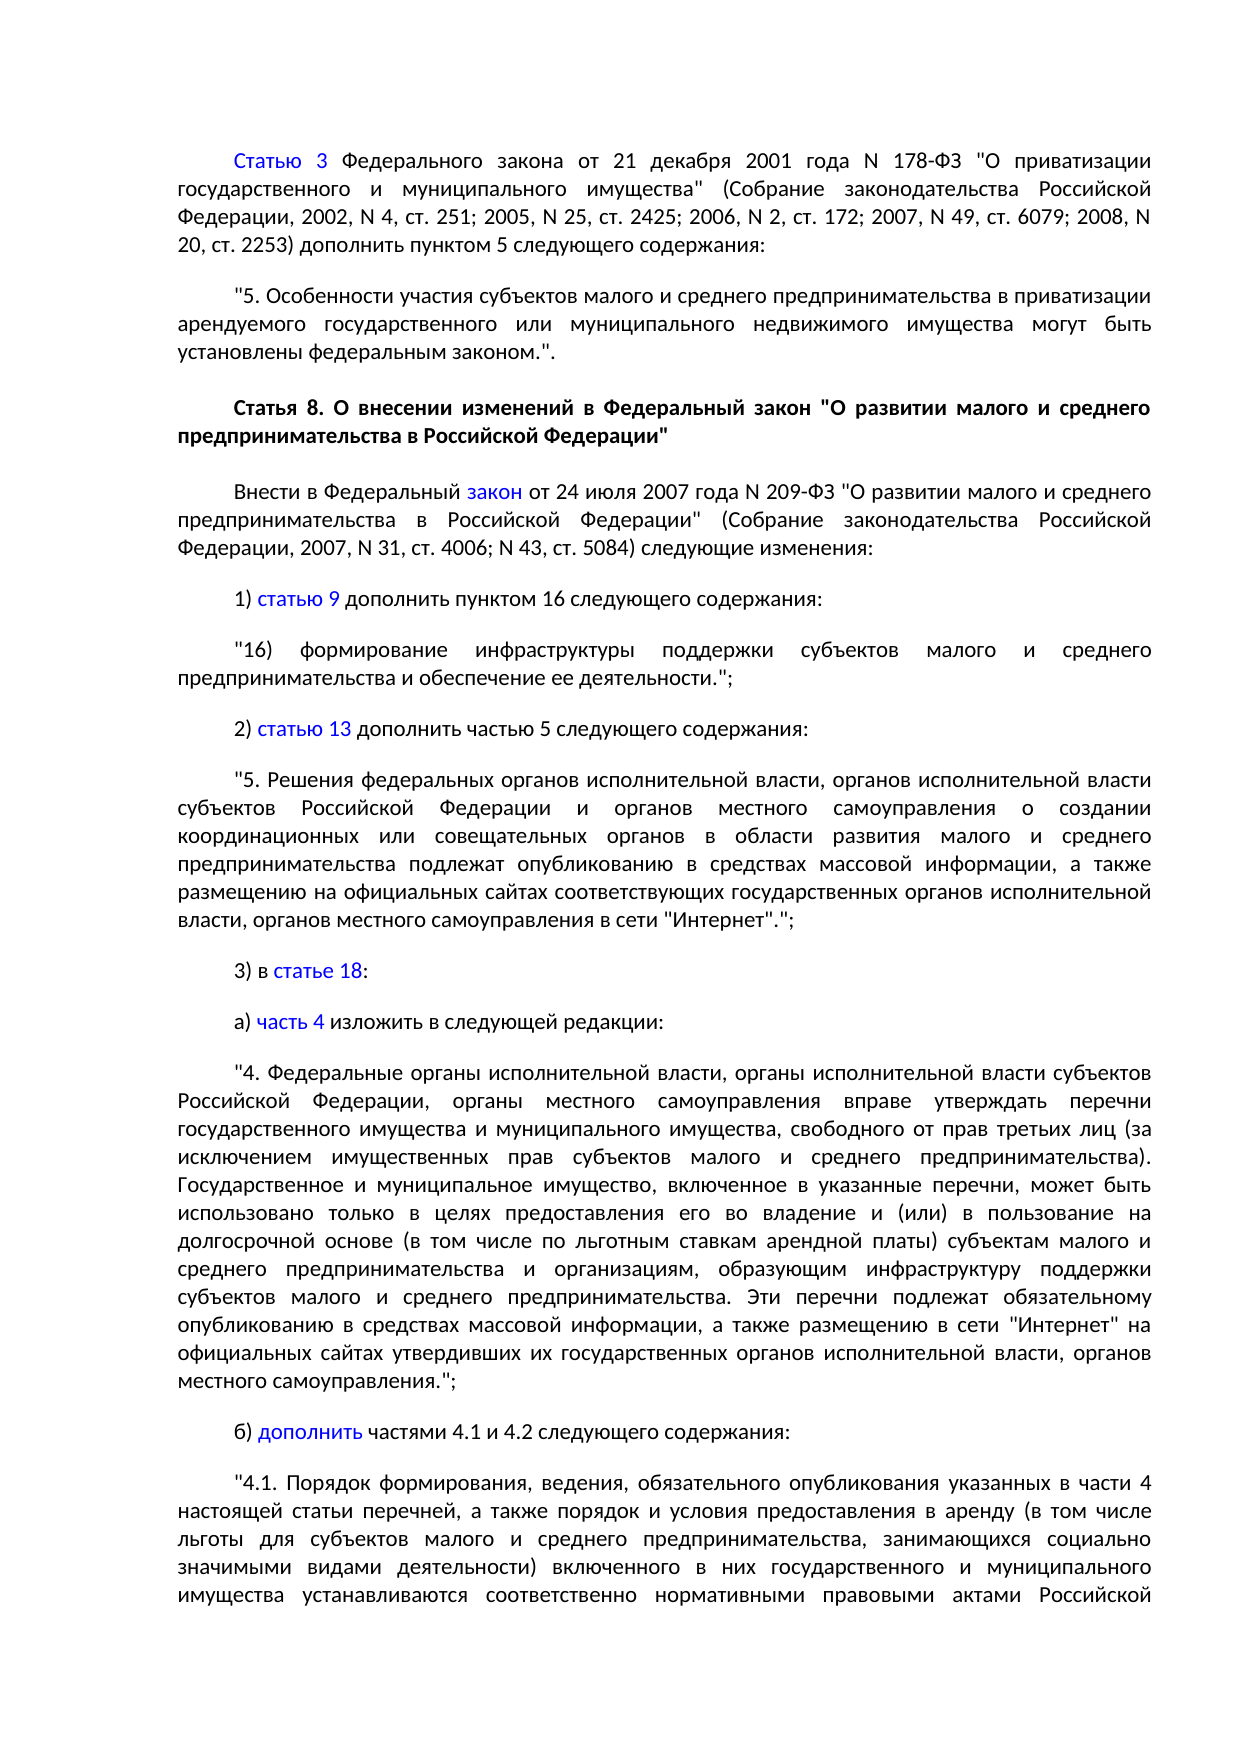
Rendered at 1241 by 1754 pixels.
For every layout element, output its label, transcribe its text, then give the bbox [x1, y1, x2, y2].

text а) часть 4 изложить в следующей редакции: [177, 1007, 1152, 1035]
text "5. Особенности участия субъектов малого и среднего предпринимательства в приватизации арендуемого государственного или муниципального недвижимого имущества могут быть установлены федеральным законом.". [177, 281, 1152, 365]
text "4. Федеральные органы исполнительной власти, органы исполнительной власти субъектов Российской Федерации, органы местного самоуправления вправе утверждать перечни государственного имущества и муниципального имущества, свободного от прав третьих лиц (за исключением имущественных прав субъектов малого и среднего предпринимательства). Государственное и муниципальное имущество, включенное в указанные перечни, может быть использовано только в целях предоставления его во владение и (или) в пользование на долгосрочной основе (в том числе по льготным ставкам арендной платы) субъектам малого и среднего предпринимательства и организациям, образующим инфраструктуру поддержки субъектов малого и среднего предпринимательства. Эти перечни подлежат обязательному опубликованию в средствах массовой информации, а также размещению в сети "Интернет" на официальных сайтах утвердивших их государственных органов исполнительной власти, органов местного самоуправления."; [177, 1058, 1152, 1394]
text 1) статью 9 дополнить пунктом 16 следующего содержания: [177, 584, 1152, 612]
title Статья 8. О внесении изменений в Федеральный закон "О развитии малого и среднего предпринимательства в Российской Федерации" [177, 393, 1152, 449]
text 2) статью 13 дополнить частью 5 следующего содержания: [177, 714, 1152, 742]
text 3) в статье 18: [177, 956, 1152, 984]
text Статью 3 Федерального закона от 21 декабря 2001 года N 178-ФЗ "О приватизации государственного и муниципального имущества" (Собрание законодательства Российской Федерации, 2002, N 4, ст. 251; 2005, N 25, ст. 2425; 2006, N 2, ст. 172; 2007, N 49, ст. 6079; 2008, N 20, ст. 2253) дополнить пунктом 5 следующего содержания: [177, 146, 1152, 258]
text "16) формирование инфраструктуры поддержки субъектов малого и среднего предпринимательства и обеспечение ее деятельности."; [177, 635, 1152, 691]
text Внести в Федеральный закон от 24 июля 2007 года N 209-ФЗ "О развитии малого и среднего предпринимательства в Российской Федерации" (Собрание законодательства Российской Федерации, 2007, N 31, ст. 4006; N 43, ст. 5084) следующие изменения: [177, 477, 1152, 561]
text "5. Решения федеральных органов исполнительной власти, органов исполнительной власти субъектов Российской Федерации и органов местного самоуправления о создании координационных или совещательных органов в области развития малого и среднего предпринимательства подлежат опубликованию в средствах массовой информации, а также размещению на официальных сайтах соответствующих государственных органов исполнительной власти, органов местного самоуправления в сети "Интернет"."; [177, 765, 1152, 933]
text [177, 1468, 1152, 1608]
text б) дополнить частями 4.1 и 4.2 следующего содержания: [177, 1417, 1152, 1445]
